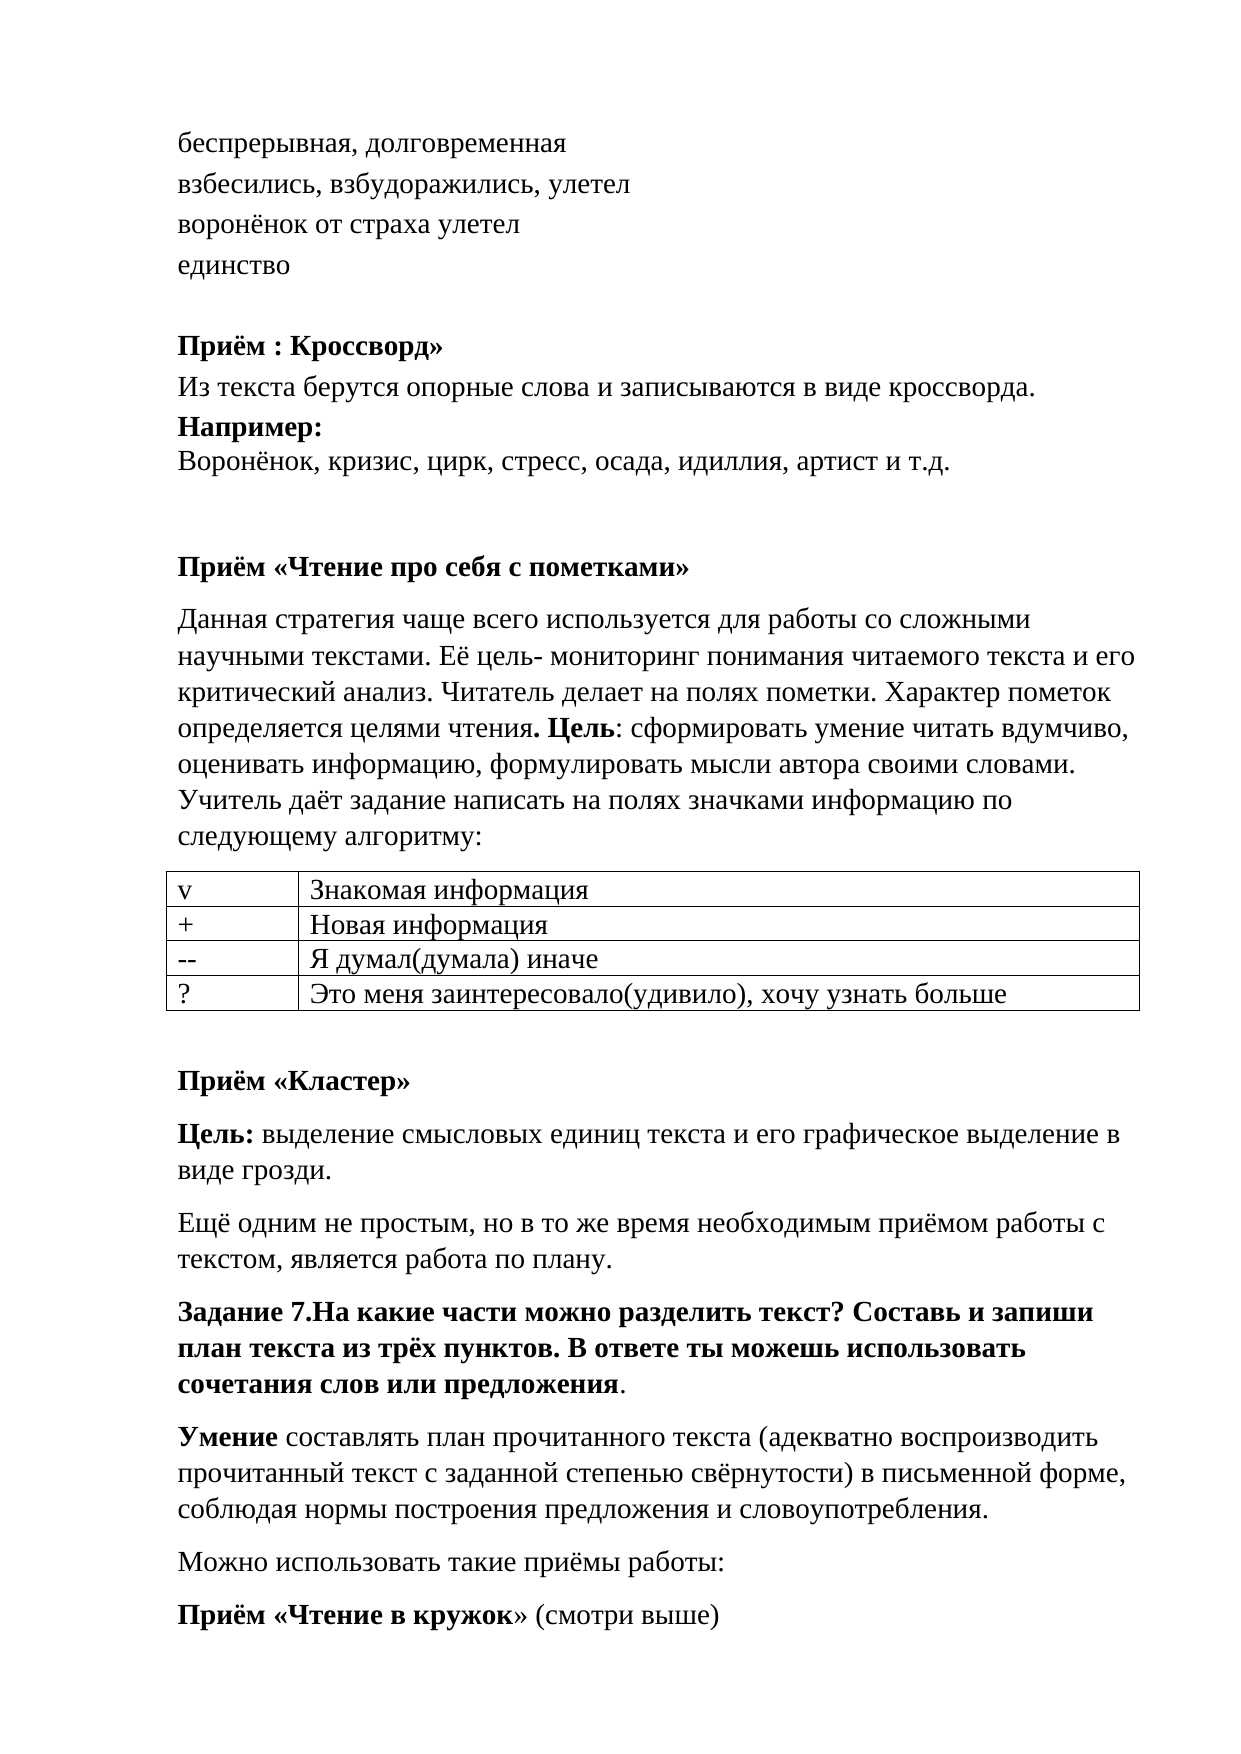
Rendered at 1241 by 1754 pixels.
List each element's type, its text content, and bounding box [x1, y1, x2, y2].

table_cell Новая информация [299, 907, 1139, 940]
table_cell Это меня заинтересовало(удивило), хочу узнать больше [299, 976, 1139, 1009]
text Можно использовать такие приёмы работы: [177, 1544, 1152, 1578]
table_cell Я думал(думала) иначе [299, 941, 1139, 975]
text Из текста берутся опорные слова и записываются в виде кроссворда. Например: [177, 362, 1152, 443]
text Задание 7.На какие части можно разделить текст? Составь и запиши план текста из трёх пунктов. В ответе ты можешь использовать сочетания слов или предложения. [177, 1294, 1152, 1400]
text Умение составлять план прочитанного текста (адекватно воспроизводить прочитанный текст с заданной степенью свёрнутости) в письменной форме, соблюдая нормы построения предложения и словоупотребления. [177, 1419, 1152, 1525]
text единство [177, 240, 1152, 281]
text Приём «Чтение в кружок» (смотри выше) [177, 1597, 1152, 1631]
text воронёнок от страха улетел [177, 199, 1152, 240]
text Ещё одним не простым, но в то же время необходимым приёмом работы с текстом, является работа по плану. [177, 1205, 1152, 1275]
table_cell -- [167, 941, 298, 975]
text Данная стратегия чаще всего используется для работы со сложными научными текстами. Её цель- мониторинг понимания читаемого текста и его критический анализ. Читатель делает на полях пометки. Характер пометок определяется целями чтения. Цель: сформировать умение читать вдумчиво, оценивать информацию, формулировать мысли автора своими словами. Учитель даёт задание написать на полях значками информацию по следующему алгоритму: [177, 602, 1152, 852]
text Цель: выделение смысловых единиц текста и его графическое выделение в виде грозди. [177, 1116, 1152, 1186]
text Приём : Кроссворд» [177, 321, 1152, 362]
table_header Знакомая информация [299, 872, 1139, 906]
table_cell + [167, 907, 298, 940]
text Приём «Кластер» [177, 1063, 1152, 1097]
text Воронёнок, кризис, цирк, стресс, осада, идиллия, артист и т.д. [177, 443, 1152, 477]
table_header v [167, 872, 298, 906]
text беспрерывная, долговременная [177, 118, 1152, 159]
text Приём «Чтение про себя с пометками» [177, 549, 1152, 582]
text взбесились, взбудоражились, улетел [177, 159, 1152, 199]
table_cell ? [167, 976, 298, 1009]
